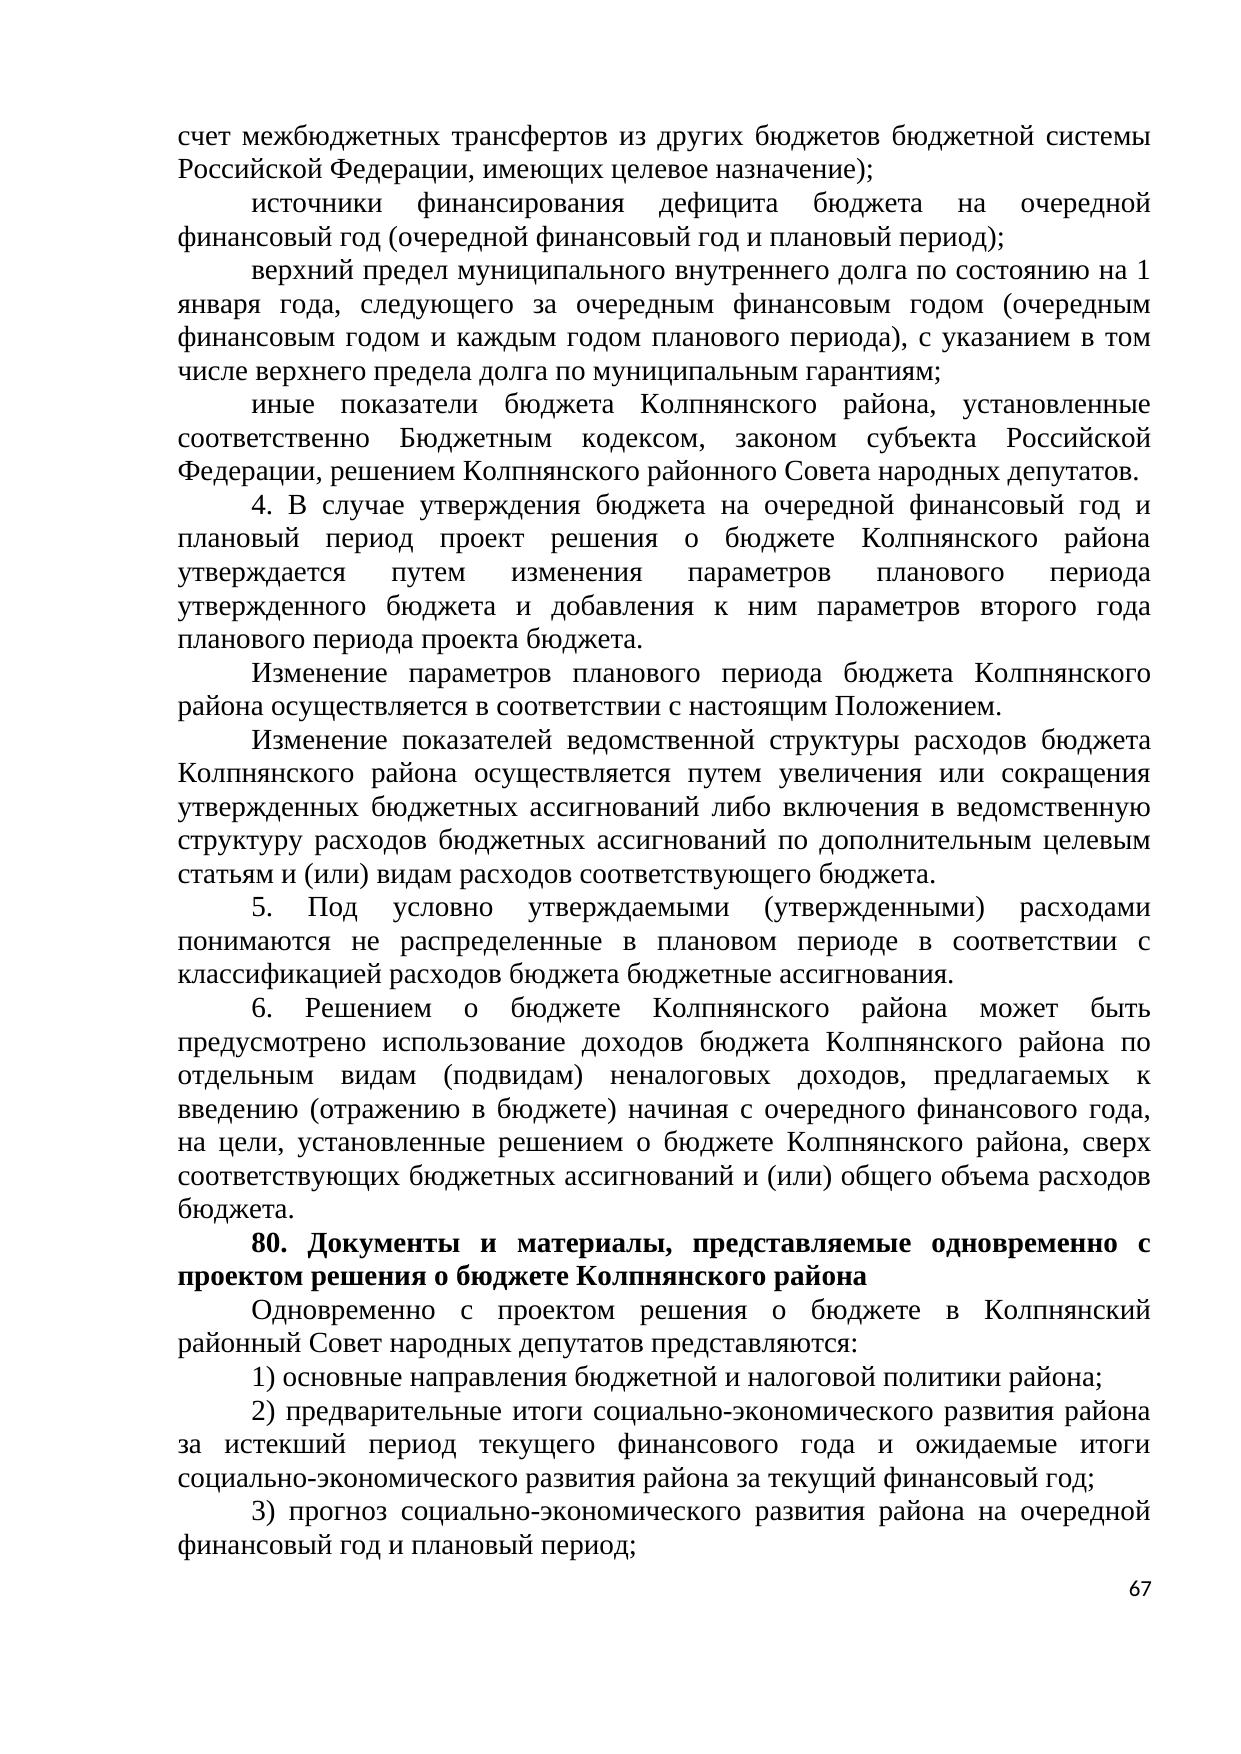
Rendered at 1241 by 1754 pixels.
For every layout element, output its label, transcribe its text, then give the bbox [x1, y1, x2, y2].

text 4. В случае утверждения бюджета на очередной финансовый год и плановый период проект решения о бюджете Колпнянского района утверждается путем изменения параметров планового периода утвержденного бюджета и добавления к ним параметров второго года планового периода проекта бюджета. [177, 487, 1152, 655]
text 5. Под условно утверждаемыми (утвержденными) расходами понимаются не распределенные в плановом периоде в соответствии с классификацией расходов бюджета бюджетные ассигнования. [177, 889, 1152, 990]
text Изменение показателей ведомственной структуры расходов бюджета Колпнянского района осуществляется путем увеличения или сокращения утвержденных бюджетных ассигнований либо включения в ведомственную структуру расходов бюджетных ассигнований по дополнительным целевым статьям и (или) видам расходов соответствующего бюджета. [177, 722, 1152, 889]
text 80. Документы и материалы, представляемые одновременно с проектом решения о бюджете Колпнянского района [177, 1225, 1152, 1292]
text 2) предварительные итоги социально-экономического развития района за истекший период текущего финансового года и ожидаемые итоги социально-экономического развития района за текущий финансовый год; [177, 1393, 1152, 1493]
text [177, 118, 1152, 185]
text 3) прогноз социально-экономического развития района на очередной финансовый год и плановый период; [177, 1493, 1152, 1560]
text 6. Решением о бюджете Колпнянского района может быть предусмотрено использование доходов бюджета Колпнянского района по отдельным видам (подвидам) неналоговых доходов, предлагаемых к введению (отражению в бюджете) начиная с очередного финансового года, на цели, установленные решением о бюджете Колпнянского района, сверх соответствующих бюджетных ассигнований и (или) общего объема расходов бюджета. [177, 990, 1152, 1225]
text Изменение параметров планового периода бюджета Колпнянского района осуществляется в соответствии с настоящим Положением. [177, 655, 1152, 722]
text 1) основные направления бюджетной и налоговой политики района; [177, 1359, 1152, 1393]
text верхний предел муниципального внутреннего долга по состоянию на 1 января года, следующего за очередным финансовым годом (очередным финансовым годом и каждым годом планового периода), с указанием в том числе верхнего предела долга по муниципальным гарантиям; [177, 252, 1152, 386]
text иные показатели бюджета Колпнянского района, установленные соответственно Бюджетным кодексом, законом субъекта Российской Федерации, решением Колпнянского районного Совета народных депутатов. [177, 386, 1152, 487]
text источники финансирования дефицита бюджета на очередной финансовый год (очередной финансовый год и плановый период); [177, 185, 1152, 252]
text Одновременно с проектом решения о бюджете в Колпнянский районный Совет народных депутатов представляются: [177, 1292, 1152, 1359]
